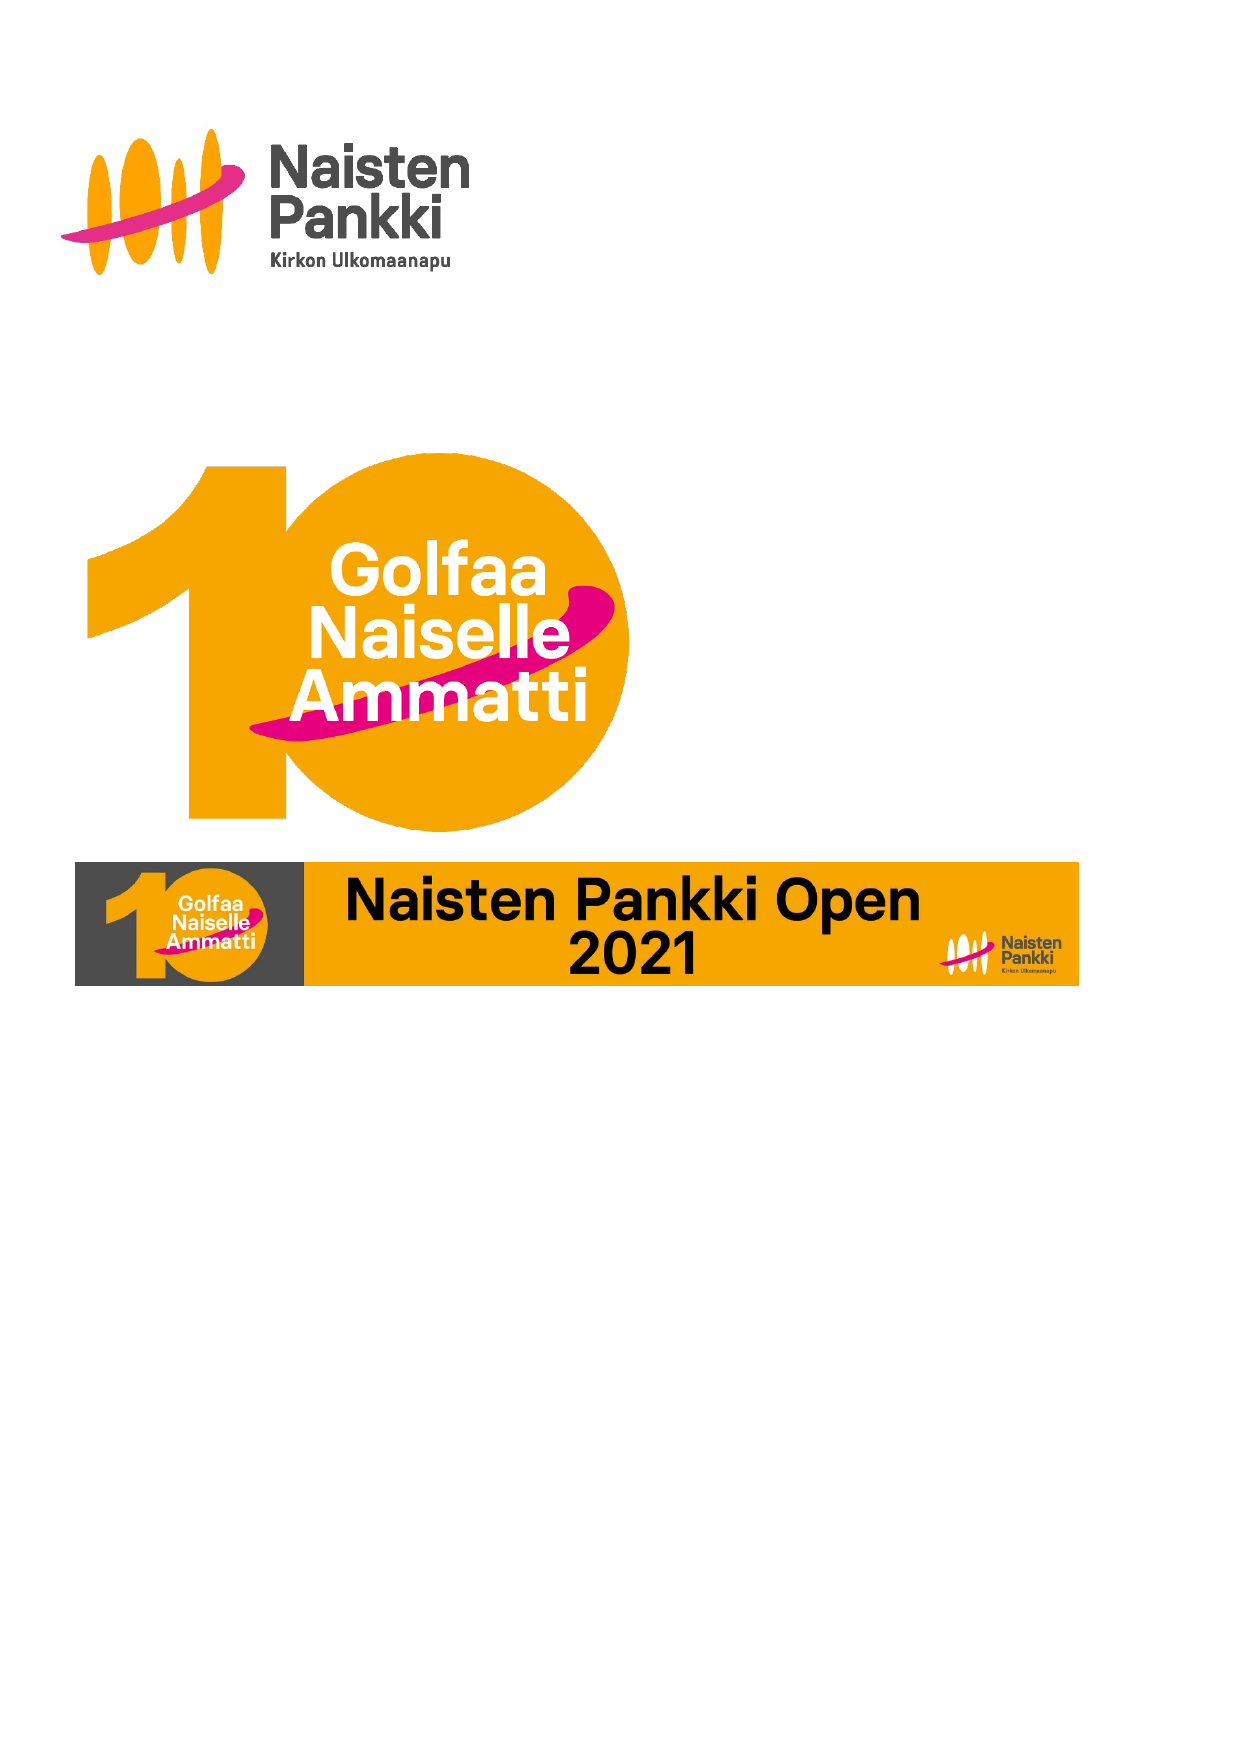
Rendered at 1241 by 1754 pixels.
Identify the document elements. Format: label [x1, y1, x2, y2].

picture [75, 862, 1079, 986]
picture [75, 441, 646, 844]
picture [55, 123, 474, 280]
